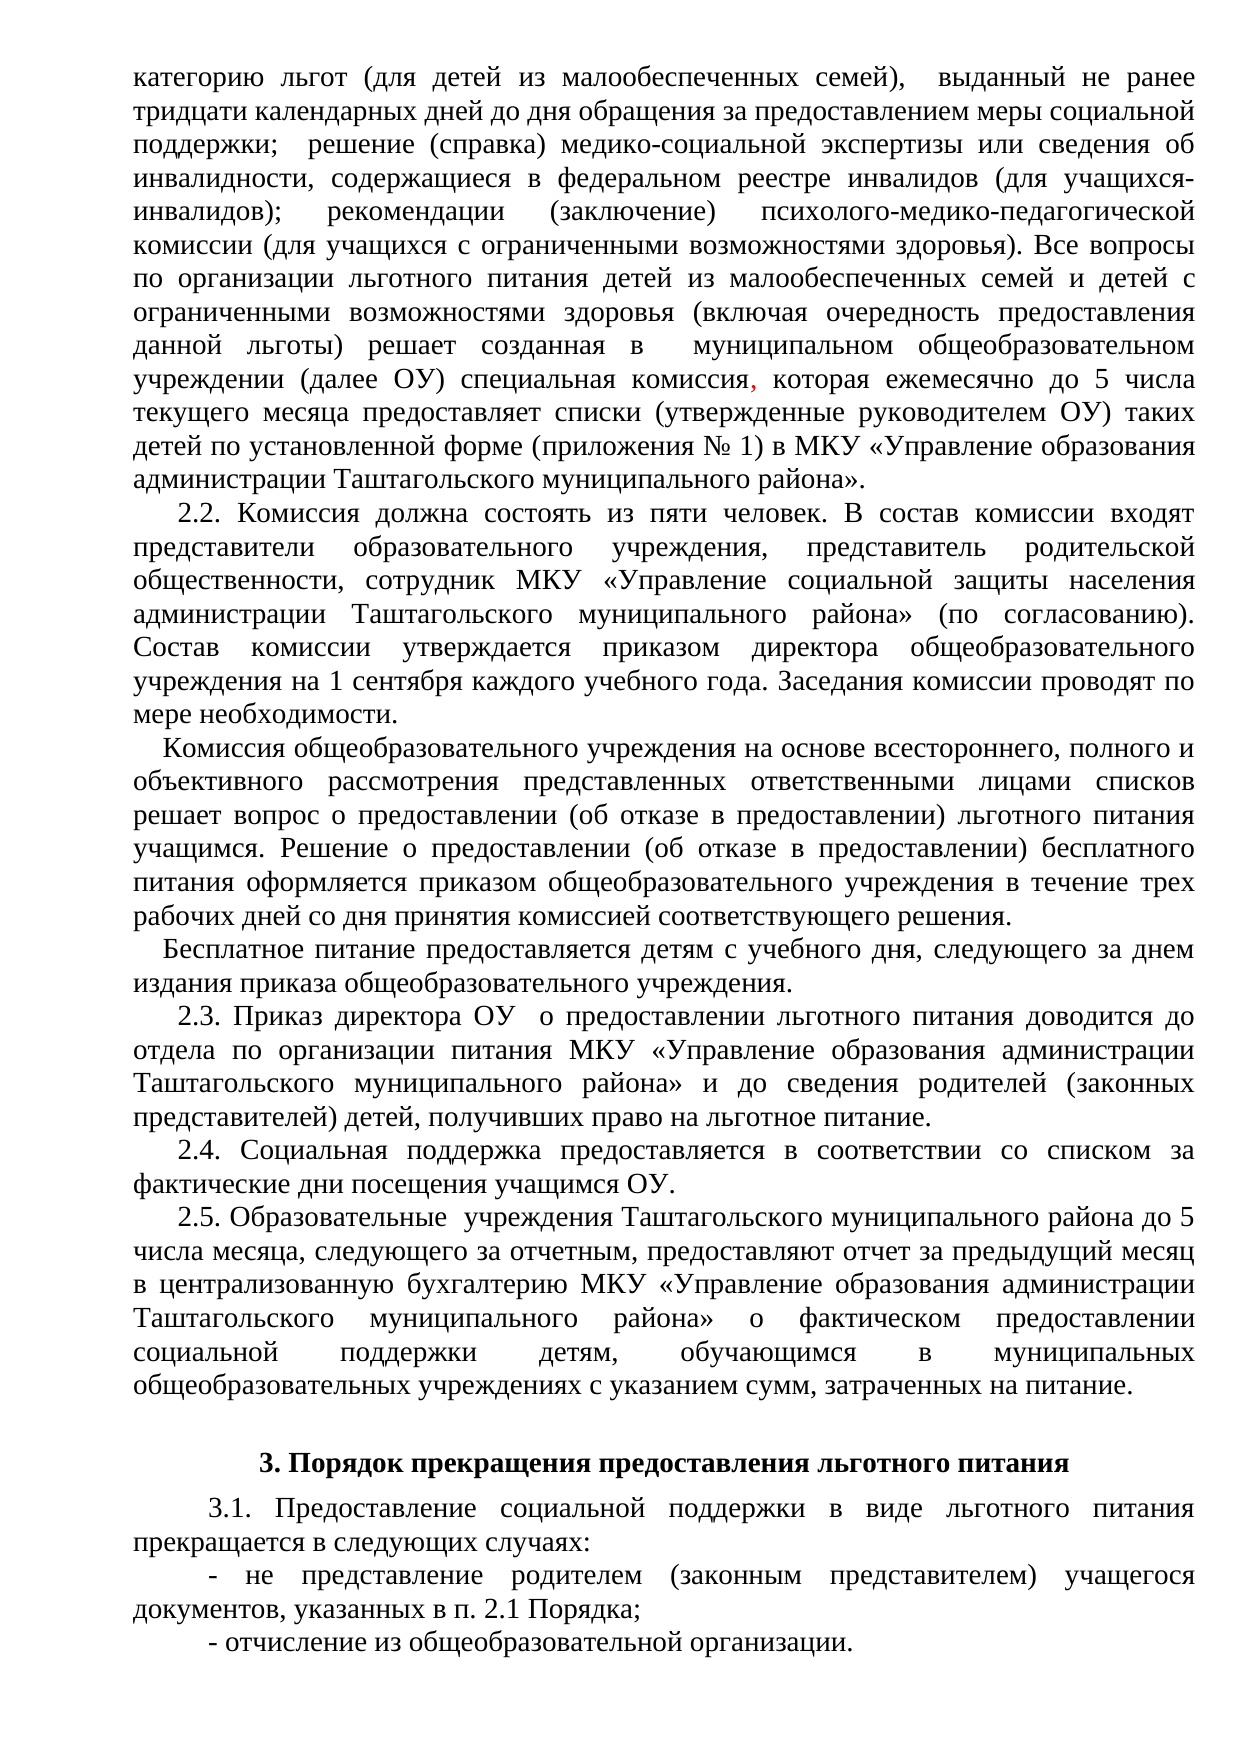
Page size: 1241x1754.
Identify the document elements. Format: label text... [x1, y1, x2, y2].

text 2.4. Социальная поддержка предоставляется в соответствии со списком за фактические дни посещения учащимся ОУ. [133, 1132, 1196, 1199]
text 3.1. Предоставление социальной поддержки в виде льготного питания прекращается в следующих случаях: [133, 1490, 1196, 1557]
text - отчисление из общеобразовательной организации. [133, 1624, 1196, 1658]
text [133, 59, 1196, 495]
text Бесплатное питание предоставляется детям с учебного дня, следующего за днем издания приказа общеобразовательного учреждения. [133, 931, 1196, 998]
subtitle 3. Порядок прекращения предоставления льготного питания [133, 1446, 1196, 1479]
text 2.3. Приказ директора ОУ о предоставлении льготного питания доводится до отдела по организации питания МКУ «Управление образования администрации Таштагольского муниципального района» и до сведения родителей (законных представителей) детей, получивших право на льготное питание. [133, 998, 1196, 1132]
text - не представление родителем (законным представителем) учащегося документов, указанных в п. 2.1 Порядка; [133, 1557, 1196, 1624]
text Комиссия общеобразовательного учреждения на основе всестороннего, полного и объективного рассмотрения представленных ответственными лицами списков решает вопрос о предоставлении (об отказе в предоставлении) льготного питания учащимся. Решение о предоставлении (об отказе в предоставлении) бесплатного питания оформляется приказом общеобразовательного учреждения в течение трех рабочих дней со дня принятия комиссией соответствующего решения. [133, 730, 1196, 931]
text 2.5. Образовательные учреждения Таштагольского муниципального района до 5 числа месяца, следующего за отчетным, предоставляют отчет за предыдущий месяц в централизованную бухгалтерию МКУ «Управление образования администрации Таштагольского муниципального района» о фактическом предоставлении социальной поддержки детям, обучающимся в муниципальных общеобразовательных учреждениях с указанием сумм, затраченных на питание. [133, 1199, 1196, 1401]
text 2.2. Комиссия должна состоять из пяти человек. В состав комиссии входят представители образовательного учреждения, представитель родительской общественности, сотрудник МКУ «Управление социальной защиты населения администрации Таштагольского муниципального района» (по согласованию). Состав комиссии утверждается приказом директора общеобразовательного учреждения на 1 сентября каждого учебного года. Заседания комиссии проводят по мере необходимости. [133, 495, 1196, 730]
